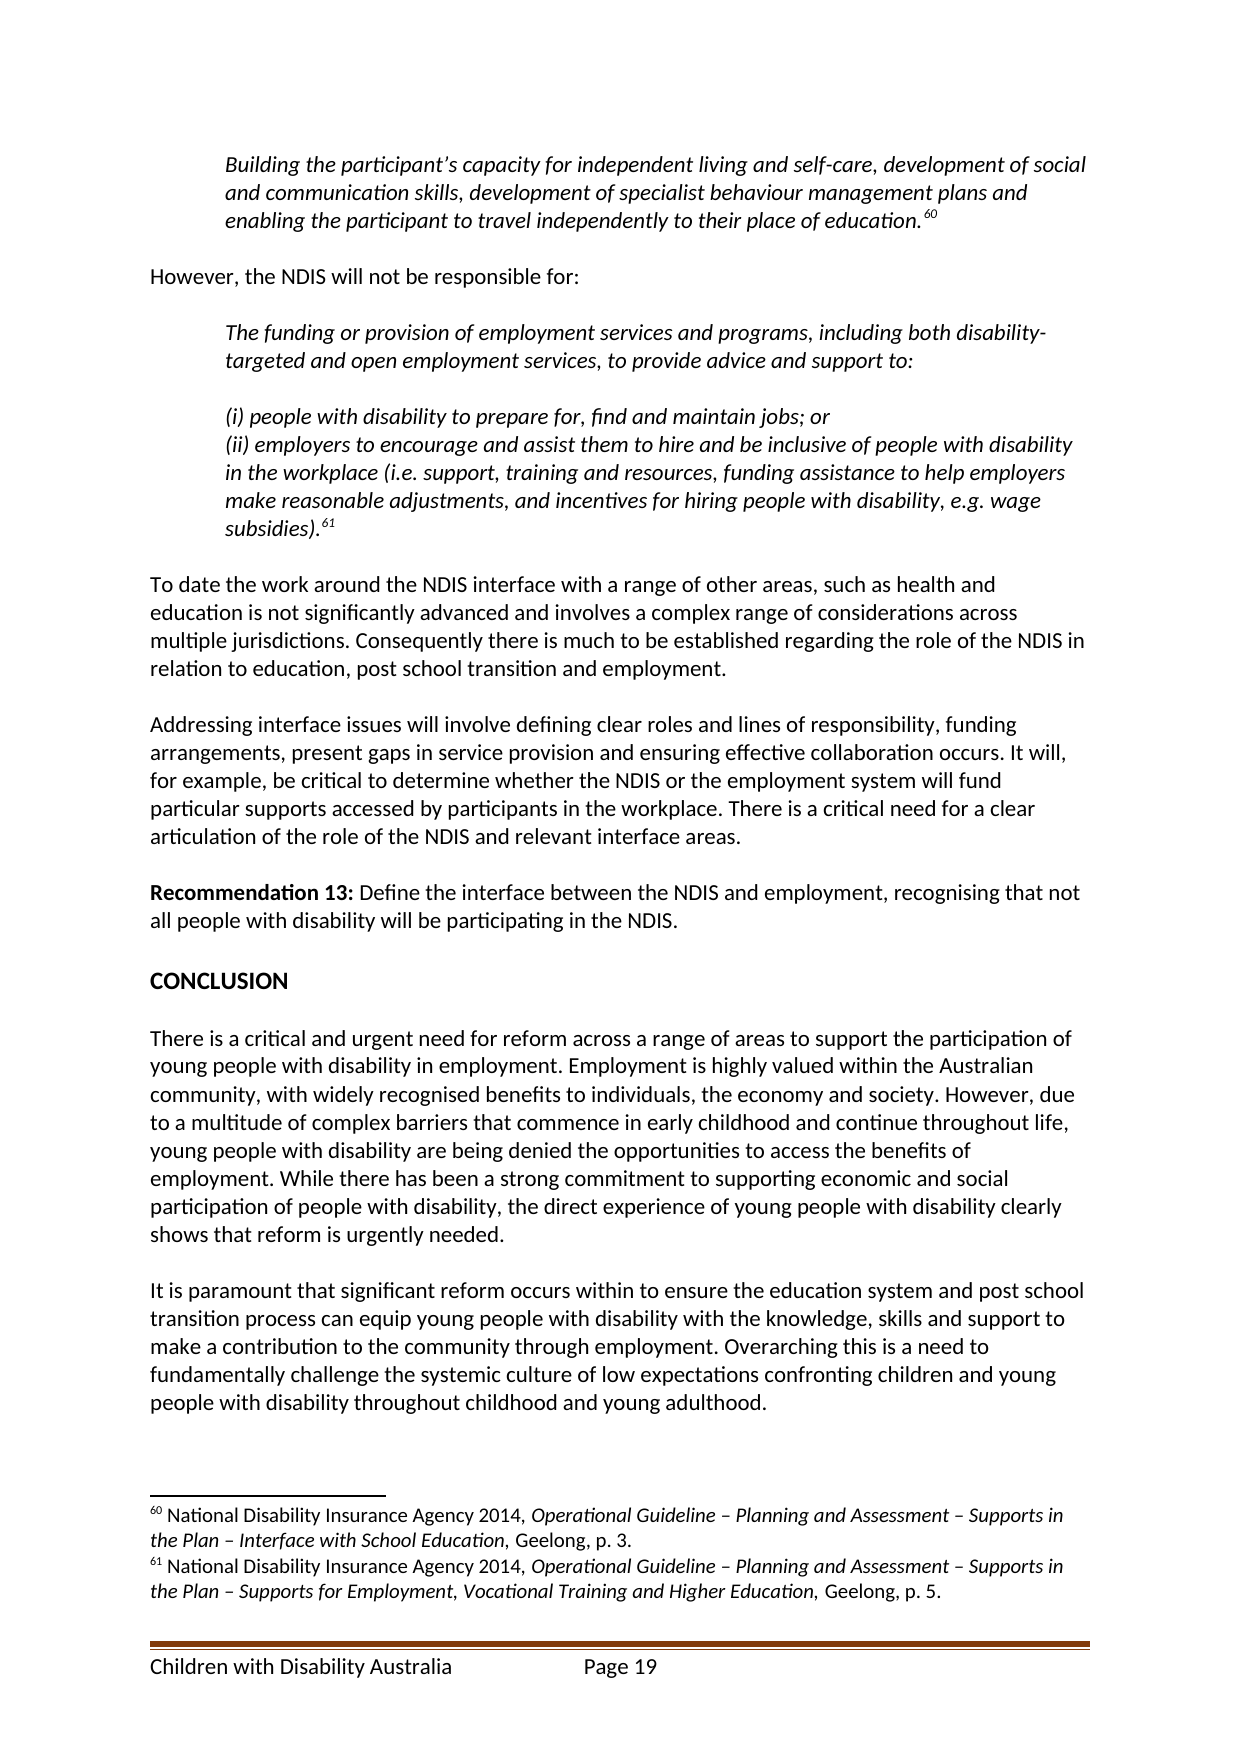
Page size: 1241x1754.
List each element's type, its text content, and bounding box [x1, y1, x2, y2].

text Recommendation 13: Define the interface between the NDIS and employment, recognising that not all people with disability will be participating in the NDIS. [150, 878, 1090, 934]
text (ii) employers to encourage and assist them to hire and be inclusive of people with disability in the workplace (i.e. support, training and resources, funding assistance to help employers make reasonable adjustments, and incentives for hiring people with disability, e.g. wage subsidies). [225, 430, 1090, 542]
text However, the NDIS will not be responsible for: [150, 262, 1090, 290]
text Building the participant’s capacity for independent living and self-care, development of social and communication skills, development of specialist behaviour management plans and enabling the participant to travel independently to their place of education. [225, 150, 1090, 234]
text To date the work around the NDIS interface with a range of other areas, such as health and education is not significantly advanced and involves a complex range of considerations across multiple jurisdictions. Consequently there is much to be established regarding the role of the NDIS in relation to education, post school transition and employment. [150, 570, 1090, 682]
text There is a critical and urgent need for reform across a range of areas to support the participation of young people with disability in employment. Employment is highly valued within the Australian community, with widely recognised benefits to individuals, the economy and society. However, due to a multitude of complex barriers that commence in early childhood and continue throughout life, young people with disability are being denied the opportunities to access the benefits of employment. While there has been a strong commitment to supporting economic and social participation of people with disability, the direct experience of young people with disability clearly shows that reform is urgently needed. [150, 1024, 1090, 1248]
text The funding or provision of employment services and programs, including both disability-targeted and open employment services, to provide advice and support to: [225, 318, 1090, 374]
text Addressing interface issues will involve defining clear roles and lines of responsibility, funding arrangements, present gaps in service provision and ensuring effective collaboration occurs. It will, for example, be critical to determine whether the NDIS or the employment system will fund particular supports accessed by participants in the workplace. There is a critical need for a clear articulation of the role of the NDIS and relevant interface areas. [150, 710, 1090, 851]
text CONCLUSION [150, 965, 1090, 996]
text (i) people with disability to prepare for, find and maintain jobs; or [225, 402, 1090, 430]
text It is paramount that significant reform occurs within to ensure the education system and post school transition process can equip young people with disability with the knowledge, skills and support to make a contribution to the community through employment. Overarching this is a need to fundamentally challenge the systemic culture of low expectations confronting children and young people with disability throughout childhood and young adulthood. [150, 1276, 1090, 1416]
